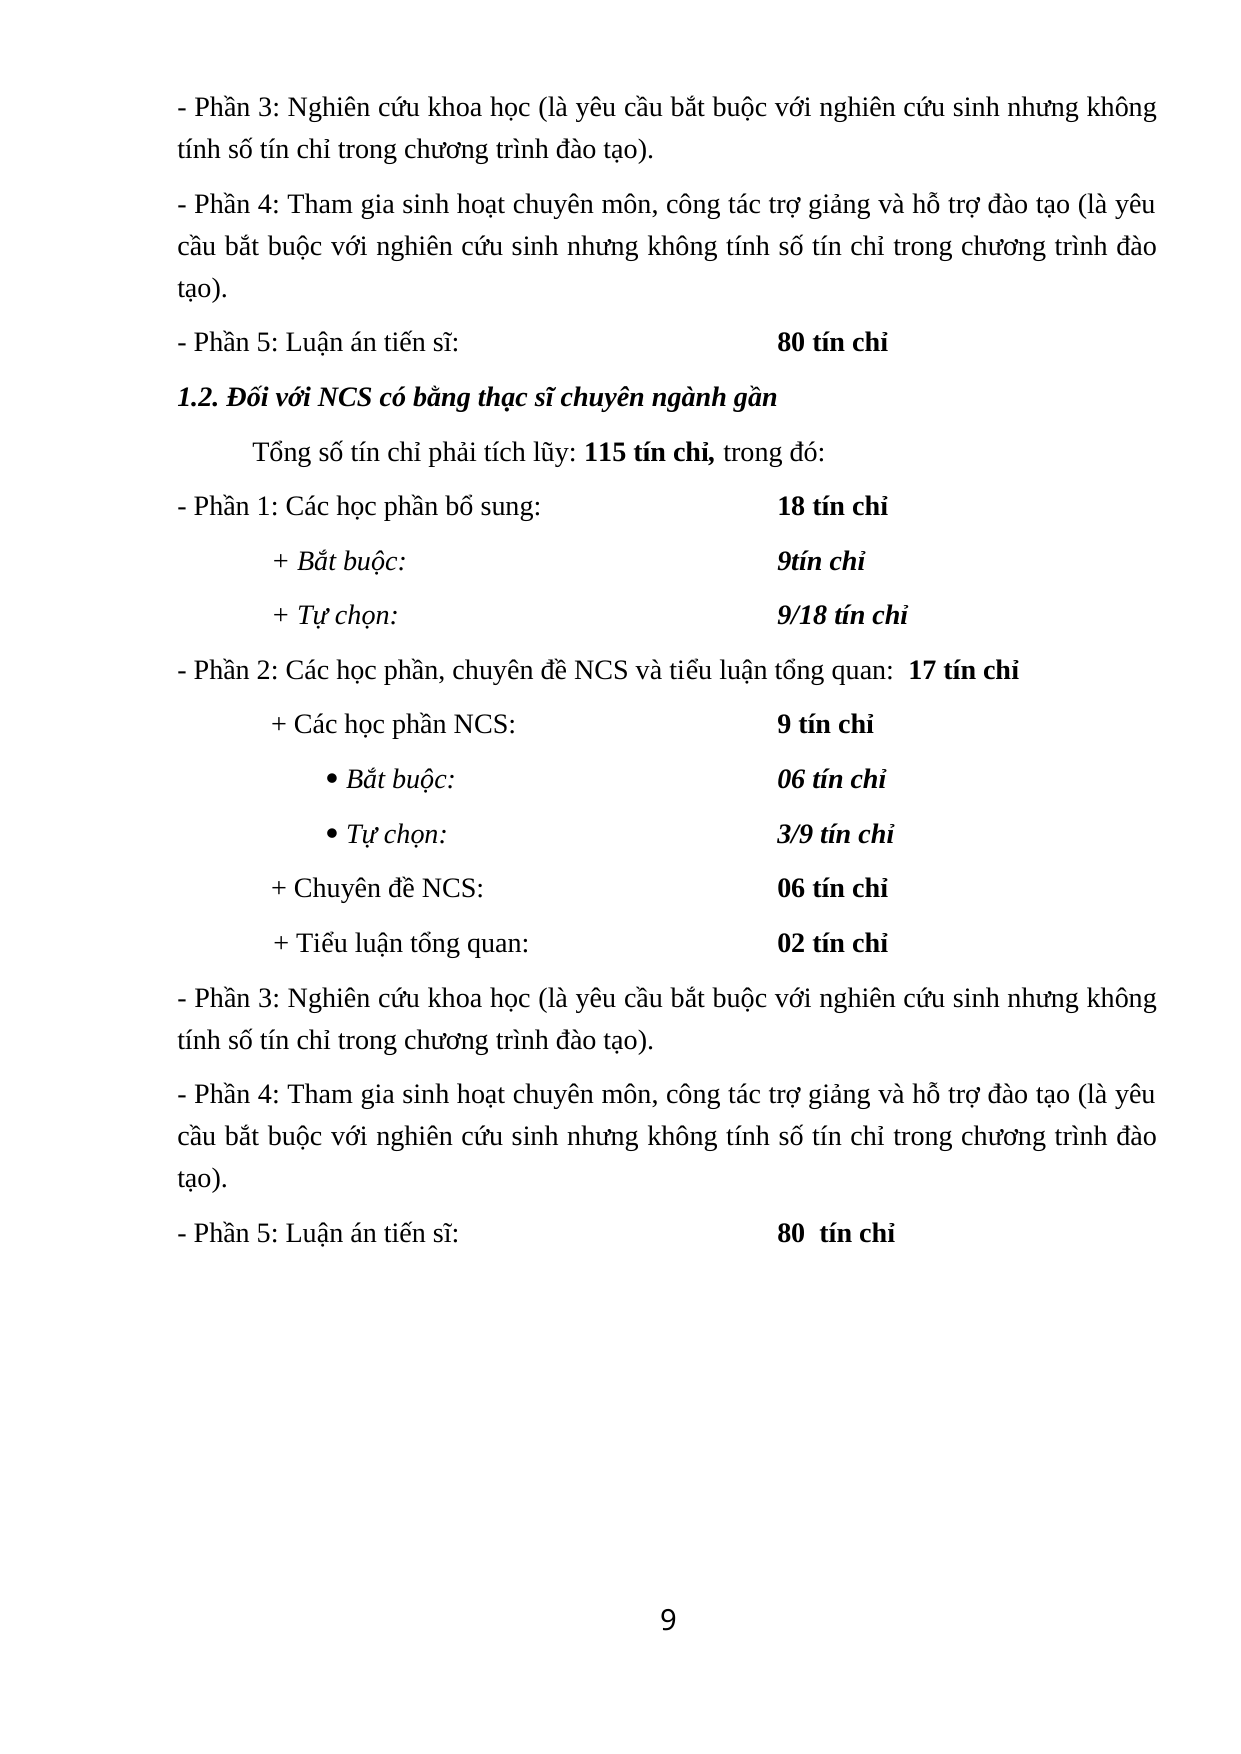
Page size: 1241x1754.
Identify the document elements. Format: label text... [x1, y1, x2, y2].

text - Phần 4: Tham gia sinh hoạt chuyên môn, công tác trợ giảng và hỗ trợ đào tạo (là yêu cầu bắt buộc với nghiên cứu sinh nhưng không tính số tín chỉ trong chương trình đào tạo). [177, 187, 1159, 303]
text 1.2. Đối với NCS có bằng thạc sĩ chuyên ngành gần [177, 380, 1159, 412]
text + Các học phần NCS: 9 tín chỉ [252, 707, 1159, 740]
text + Bắt buộc: 9tín chỉ [252, 544, 1159, 576]
text - Phần 3: Nghiên cứu khoa học (là yêu cầu bắt buộc với nghiên cứu sinh nhưng không tính số tín chỉ trong chương trình đào tạo). [177, 90, 1159, 164]
text Tổng số tín chỉ phải tích lũy: 115 tín chỉ, trong đó: [252, 434, 1159, 467]
text + Chuyên đề NCS: 06 tín chỉ [252, 871, 1159, 904]
list Tự chọn: 3/9 tín chỉ [327, 817, 1159, 849]
text - Phần 4: Tham gia sinh hoạt chuyên môn, công tác trợ giảng và hỗ trợ đào tạo (là yêu cầu bắt buộc với nghiên cứu sinh nhưng không tính số tín chỉ trong chương trình đào tạo). [177, 1077, 1159, 1194]
text + Tự chọn: 9/18 tín chỉ [252, 598, 1159, 631]
text - Phần 3: Nghiên cứu khoa học (là yêu cầu bắt buộc với nghiên cứu sinh nhưng không tính số tín chỉ trong chương trình đào tạo). [177, 981, 1159, 1055]
text - Phần 2: Các học phần, chuyên đề NCS và tiểu luận tổng quan: 17 tín chỉ [177, 653, 1159, 685]
text - Phần 1: Các học phần bổ sung: 18 tín chỉ [177, 489, 1159, 522]
list Bắt buộc: 06 tín chỉ [327, 762, 1159, 794]
text - Phần 5: Luận án tiến sĩ: 80 tín chỉ [177, 1216, 1159, 1248]
text + Tiểu luận tổng quan: 02 tín chỉ [252, 926, 1159, 958]
text - Phần 5: Luận án tiến sĩ: 80 tín chỉ [177, 325, 1159, 358]
